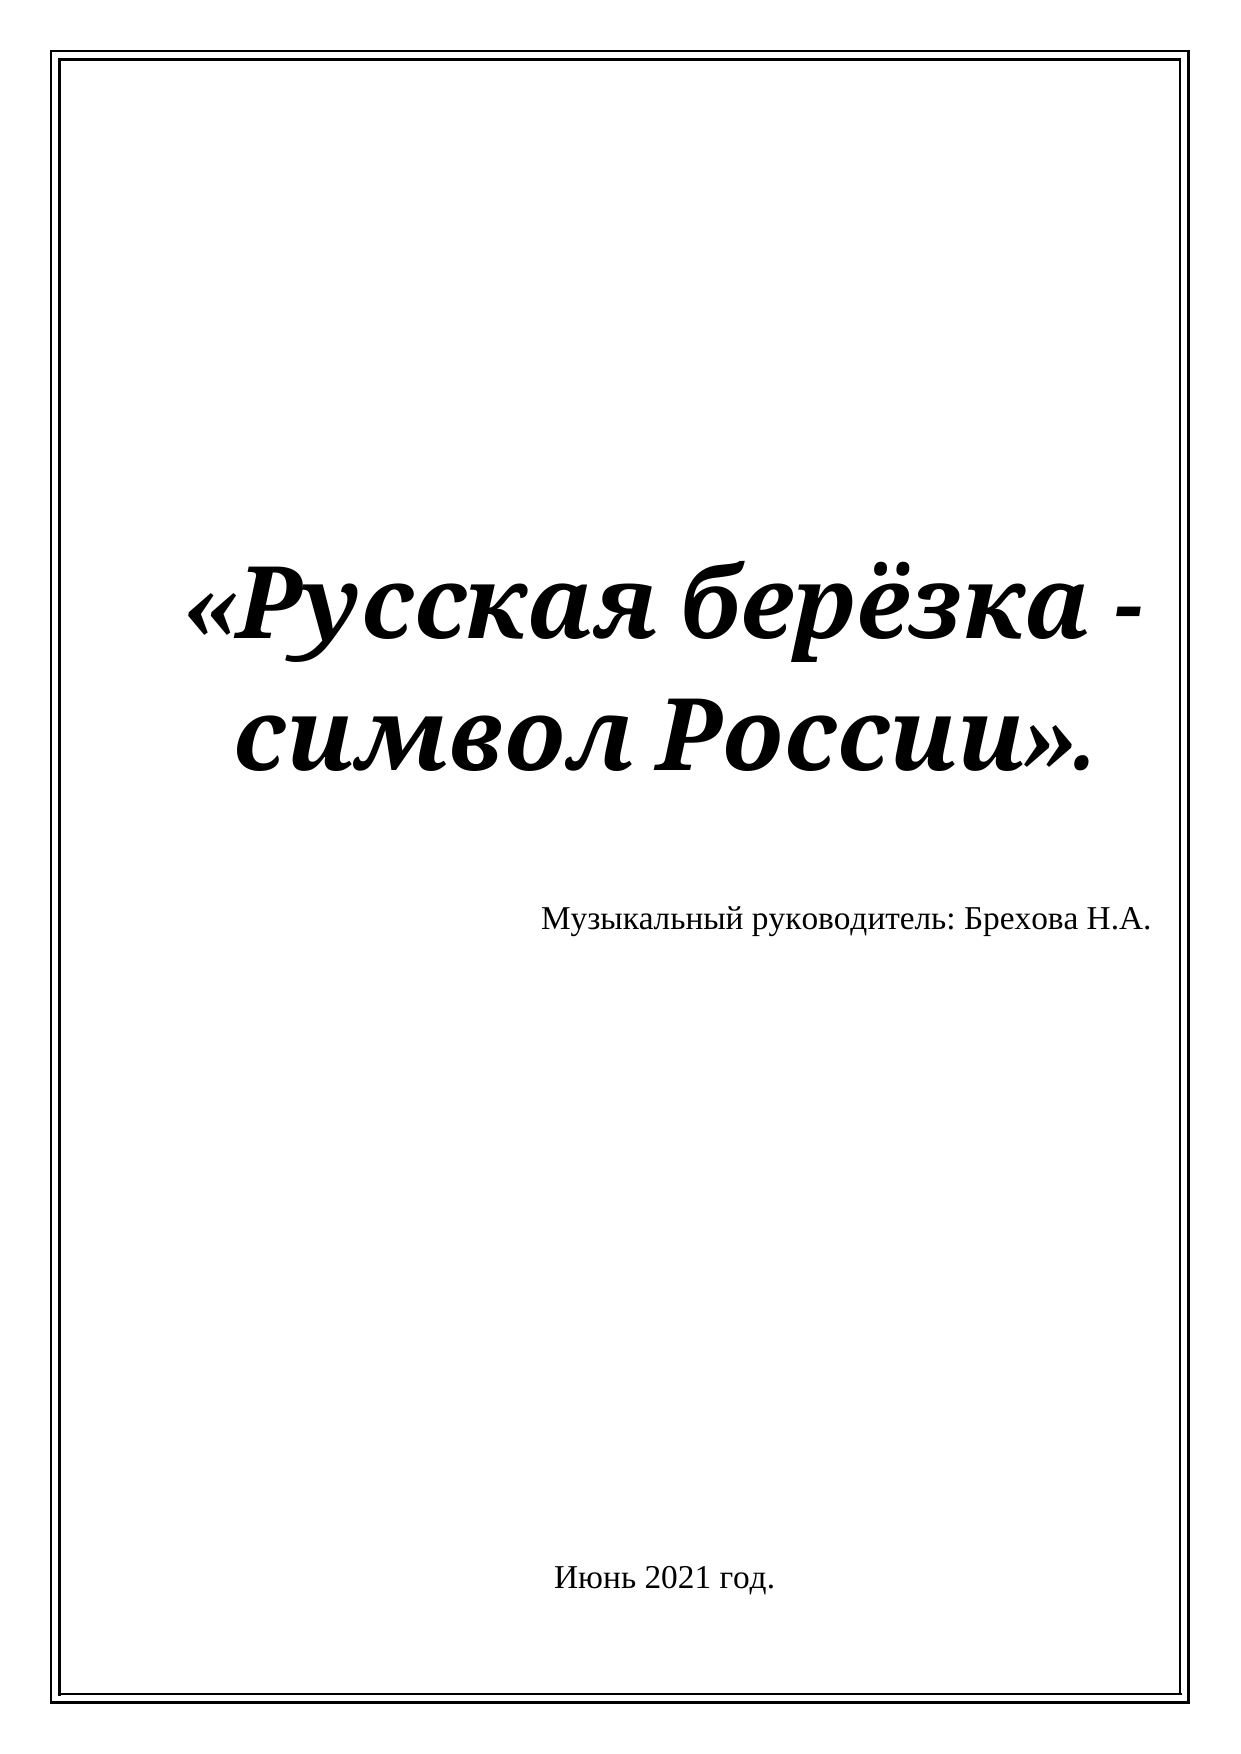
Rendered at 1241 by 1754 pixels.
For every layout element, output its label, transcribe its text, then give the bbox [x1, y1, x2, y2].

text Июнь 2021 год. [177, 1557, 1152, 1595]
text «Русская берёзка - символ России». [177, 548, 1152, 796]
text Музыкальный руководитель: Брехова Н.А. [177, 898, 1152, 937]
